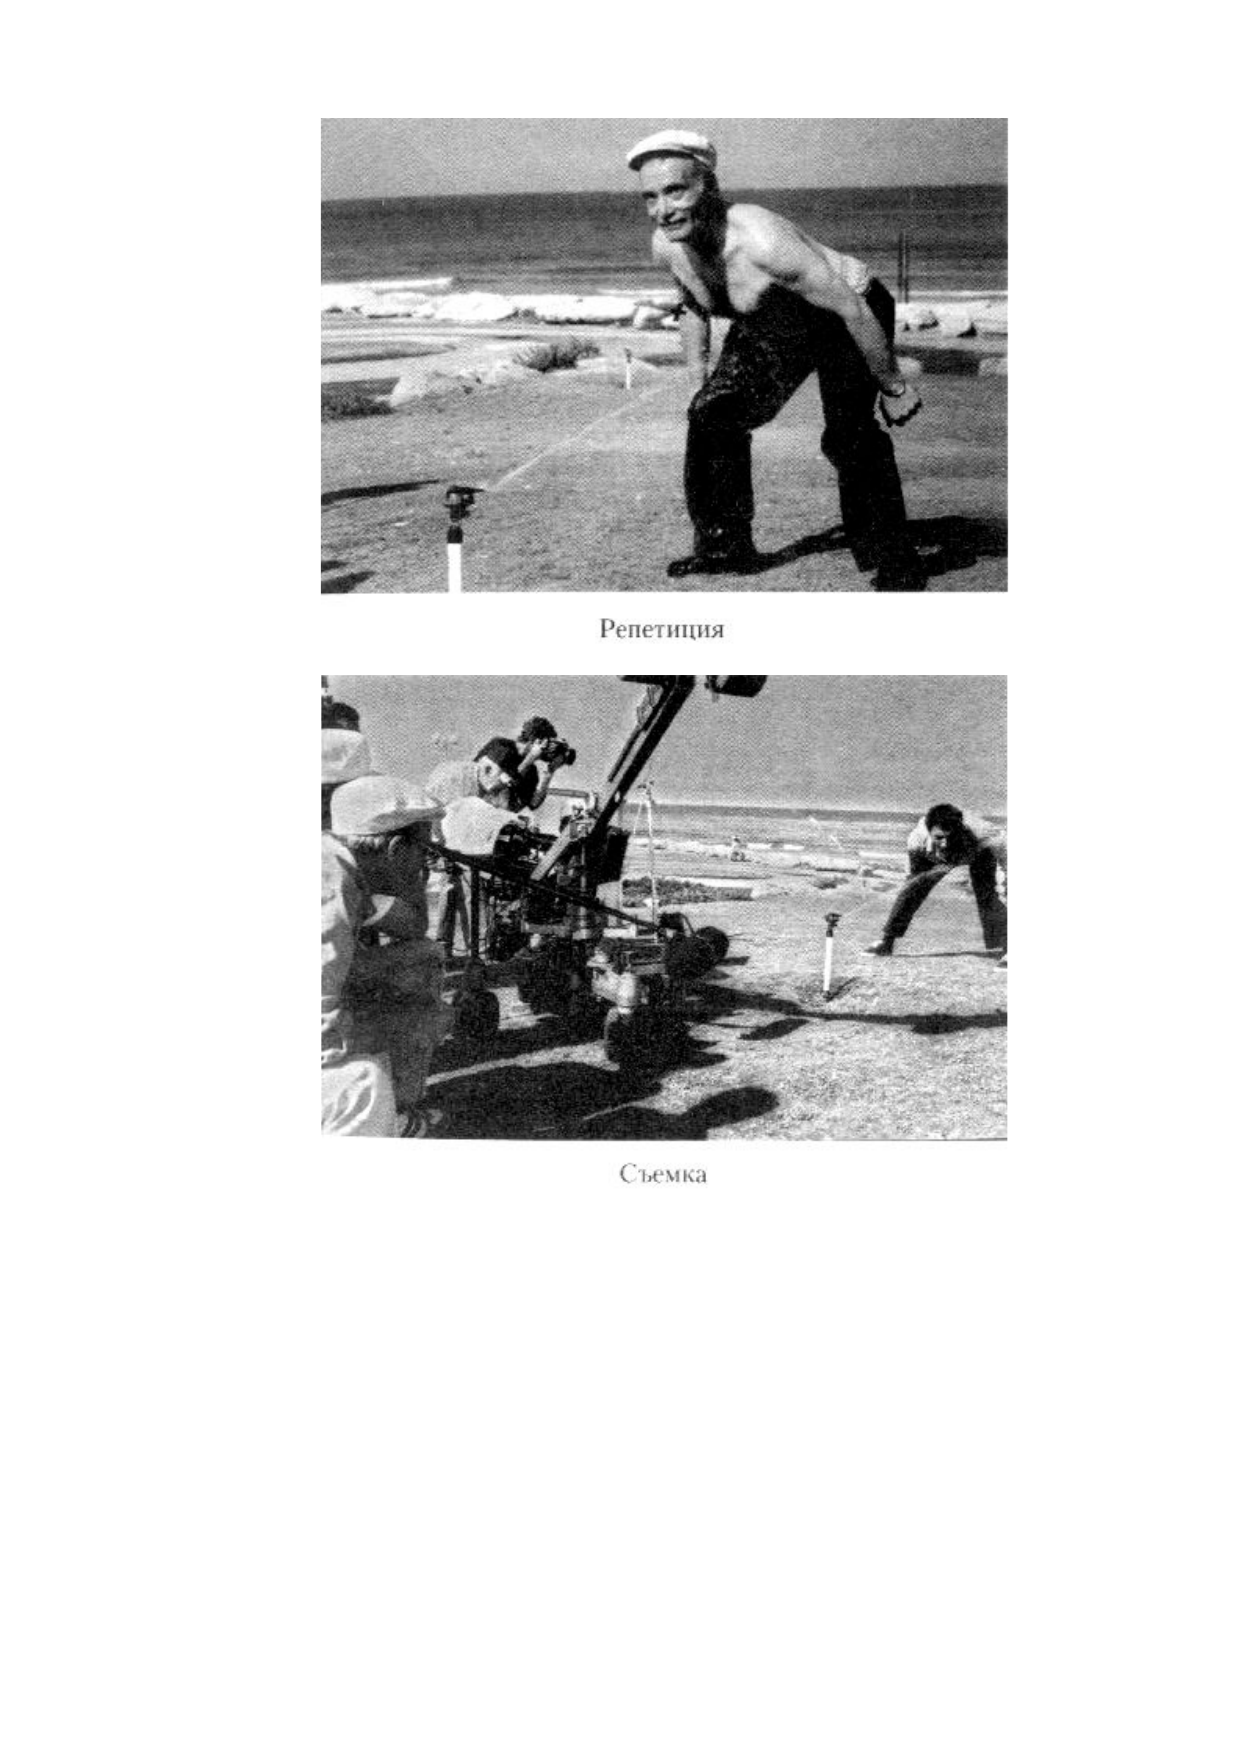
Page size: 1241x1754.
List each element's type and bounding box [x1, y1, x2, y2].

picture [320, 118, 1009, 647]
picture [321, 675, 1008, 1193]
